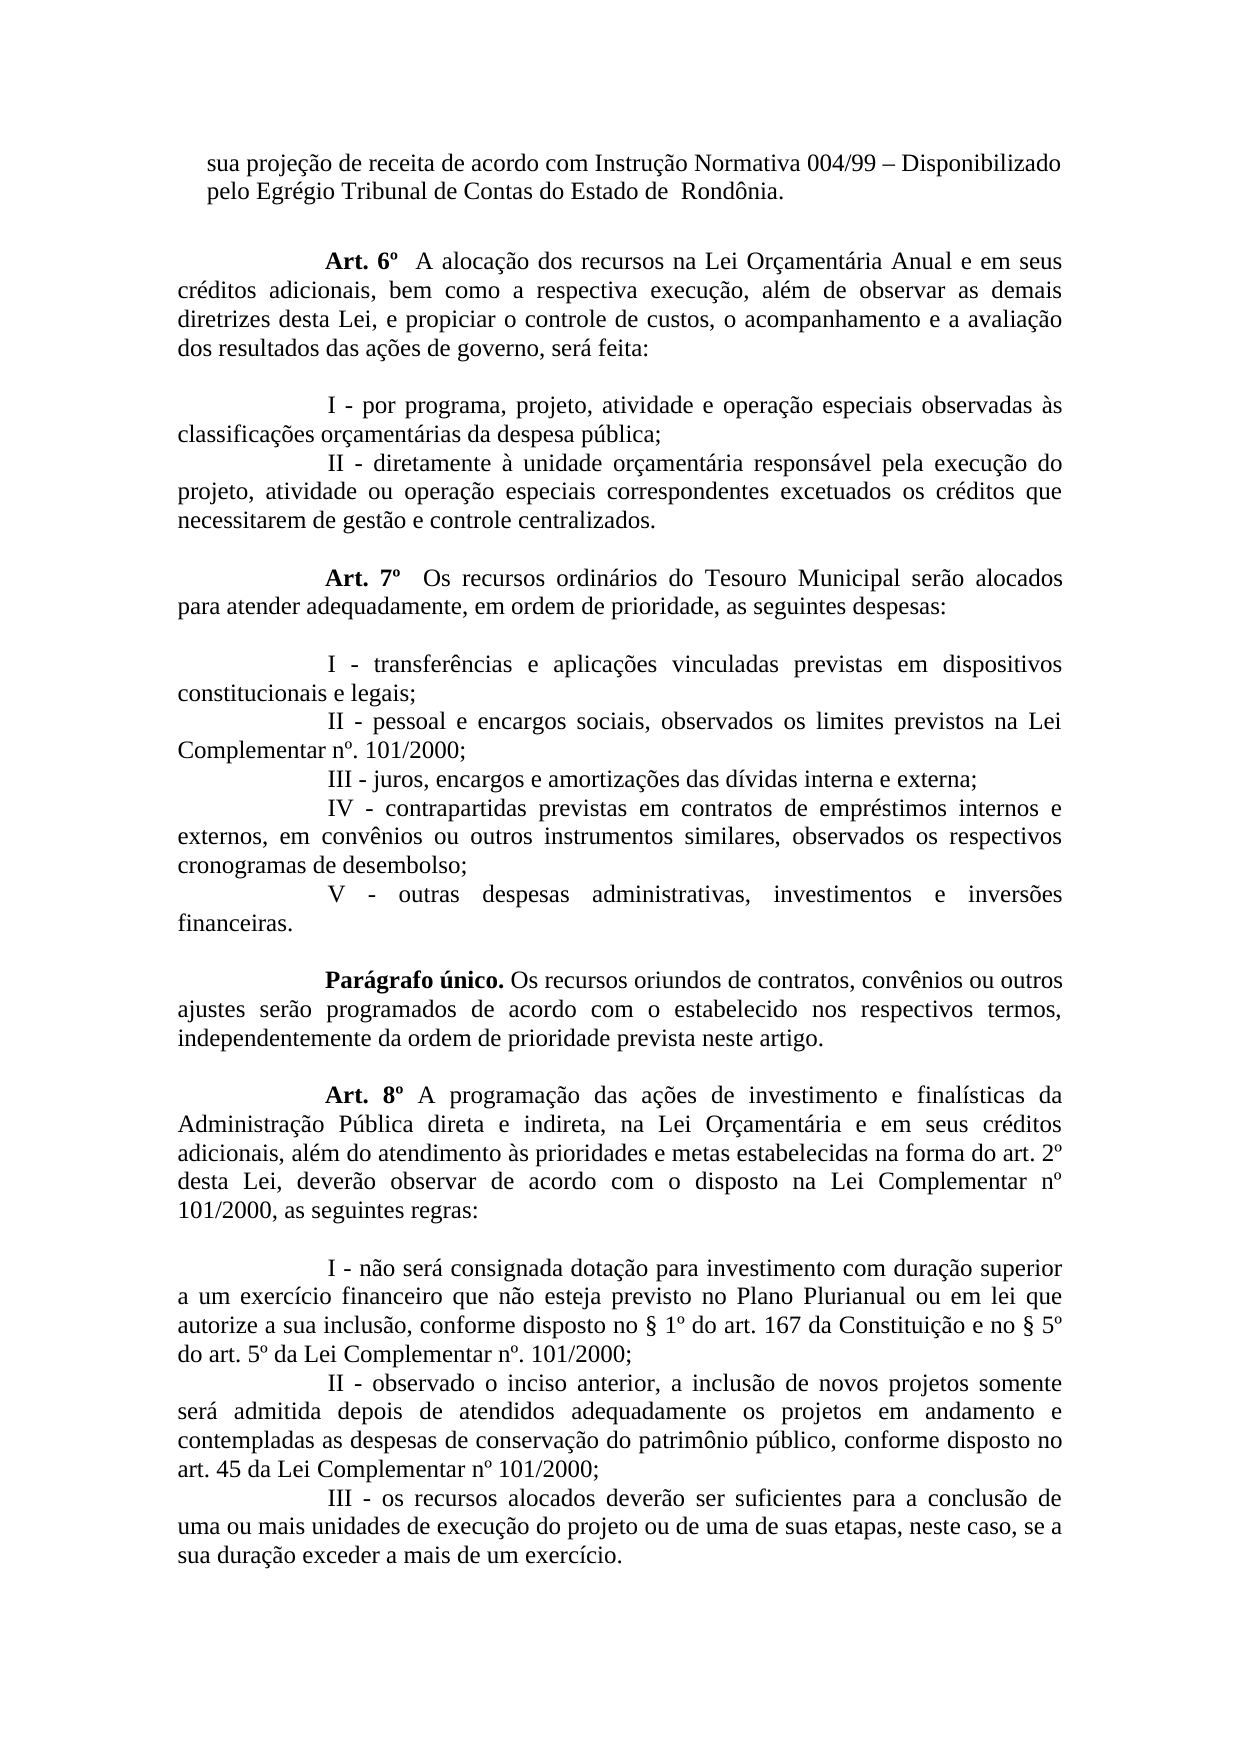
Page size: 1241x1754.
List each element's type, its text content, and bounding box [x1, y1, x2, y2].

text Art. 8º A programação das ações de investimento e finalísticas da Administração Pública direta e indireta, na Lei Orçamentária e em seus créditos adicionais, além do atendimento às prioridades e metas estabelecidas na forma do art. 2º desta Lei, deverão observar de acordo com o disposto na Lei Complementar nº 101/2000, as seguintes regras: [177, 1080, 1063, 1224]
text Parágrafo único. Os recursos oriundos de contratos, convênios ou outros ajustes serão programados de acordo com o estabelecido nos respectivos termos, independentemente da ordem de prioridade prevista neste artigo. [177, 965, 1063, 1051]
text IV - contrapartidas previstas em contratos de empréstimos internos e externos, em convênios ou outros instrumentos similares, observados os respectivos cronogramas de desembolso; [177, 793, 1063, 879]
text I - transferências e aplicações vinculadas previstas em dispositivos constitucionais e legais; [177, 649, 1063, 706]
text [207, 148, 1063, 205]
text II - pessoal e encargos sociais, observados os limites previstos na Lei Complementar nº. 101/2000; [177, 706, 1063, 764]
text V - outras despesas administrativas, investimentos e inversões financeiras. [177, 879, 1063, 936]
text I - não será consignada dotação para investimento com duração superior a um exercício financeiro que não esteja previsto no Plano Plurianual ou em lei que autorize a sua inclusão, conforme disposto no § 1º do art. 167 da Constituição e no § 5º do art. 5º da Lei Complementar nº. 101/2000; [177, 1253, 1063, 1368]
text Art. 6º A alocação dos recursos na Lei Orçamentária Anual e em seus créditos adicionais, bem como a respectiva execução, além de observar as demais diretrizes desta Lei, e propiciar o controle de custos, o acompanhamento e a avaliação dos resultados das ações de governo, será feita: [177, 246, 1063, 361]
text III - juros, encargos e amortizações das dívidas interna e externa; [177, 764, 1063, 793]
text Art. 7º Os recursos ordinários do Tesouro Municipal serão alocados para atender adequadamente, em ordem de prioridade, as seguintes despesas: [177, 563, 1063, 620]
text II - diretamente à unidade orçamentária responsável pela execução do projeto, atividade ou operação especiais correspondentes excetuados os créditos que necessitarem de gestão e controle centralizados. [177, 448, 1063, 534]
text II - observado o inciso anterior, a inclusão de novos projetos somente será admitida depois de atendidos adequadamente os projetos em andamento e contempladas as despesas de conservação do patrimônio público, conforme disposto no art. 45 da Lei Complementar nº 101/2000; [177, 1368, 1063, 1483]
text III - os recursos alocados deverão ser suficientes para a conclusão de uma ou mais unidades de execução do projeto ou de uma de suas etapas, neste caso, se a sua duração exceder a mais de um exercício. [177, 1483, 1063, 1569]
text I - por programa, projeto, atividade e operação especiais observadas às classificações orçamentárias da despesa pública; [177, 390, 1063, 448]
